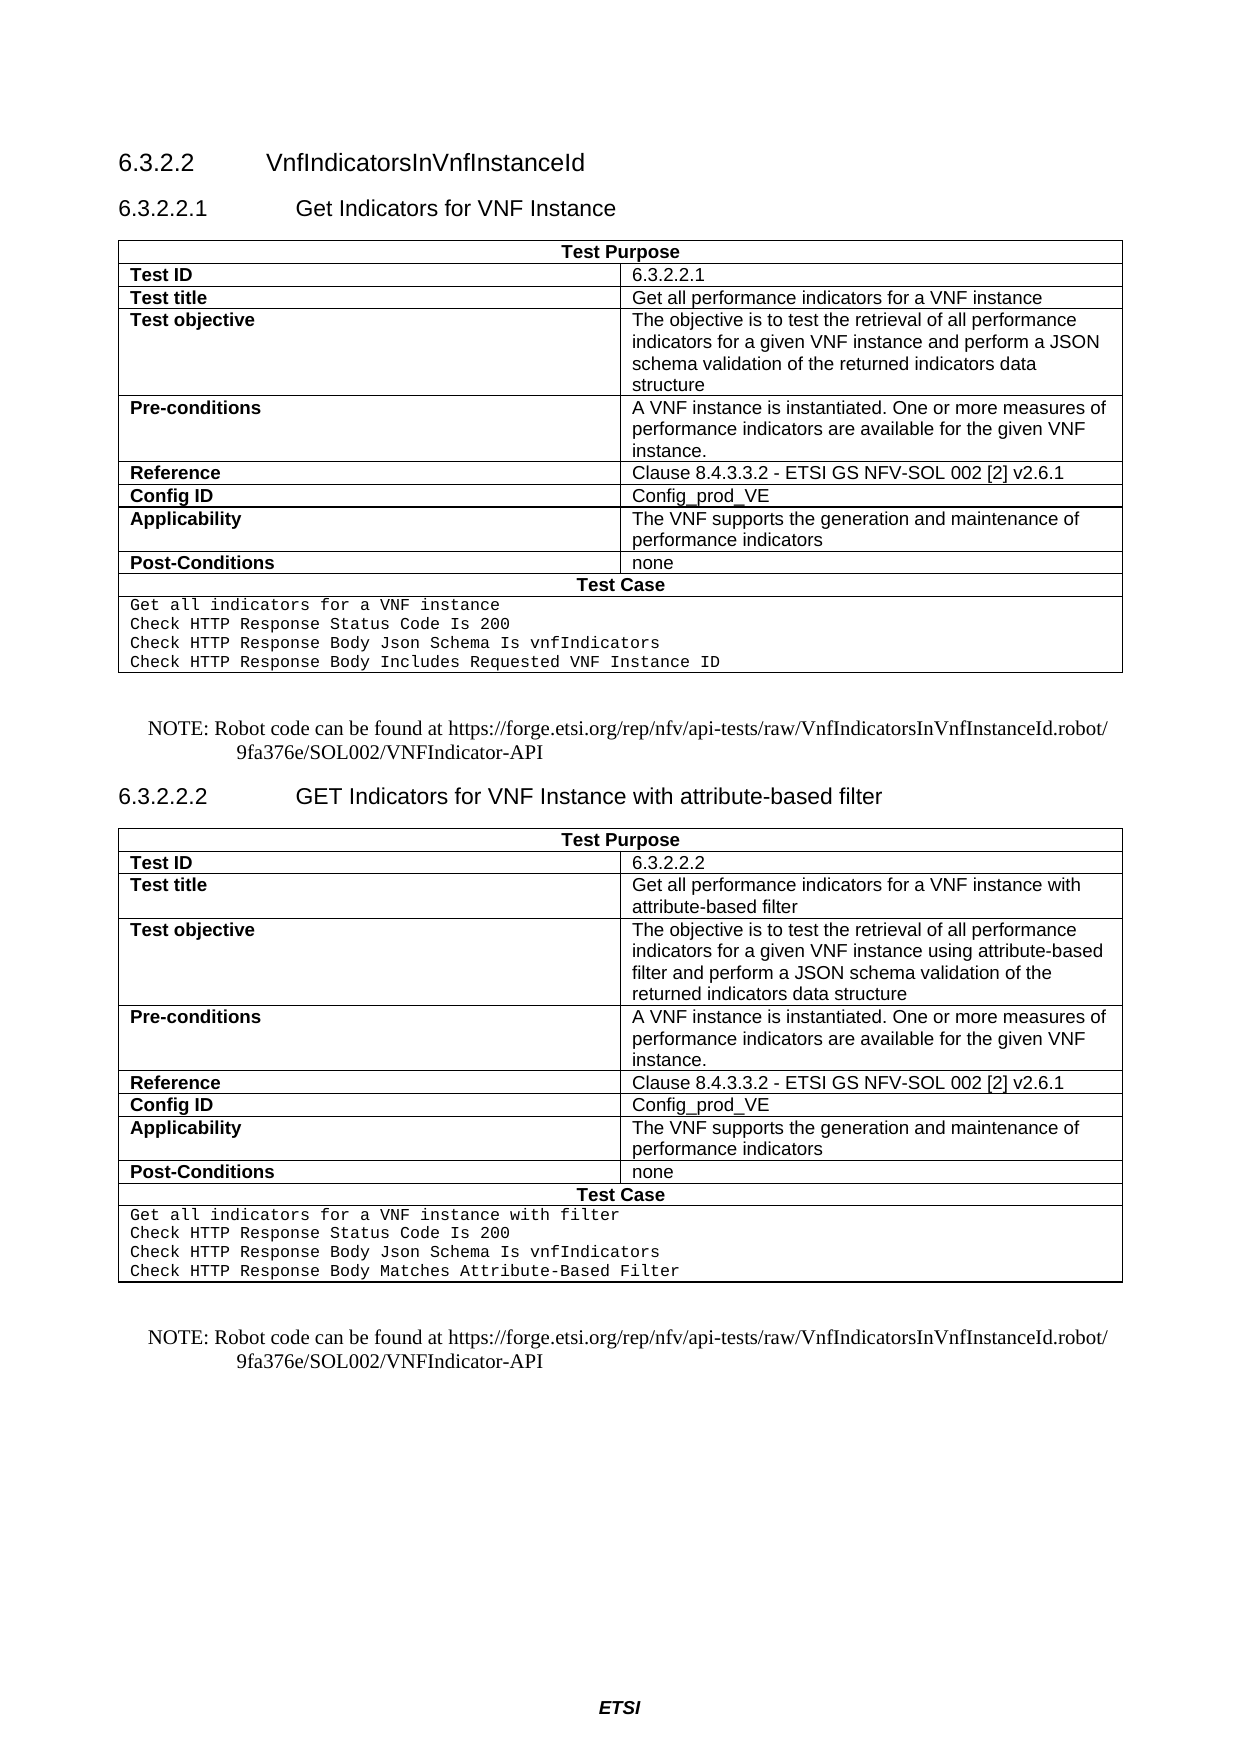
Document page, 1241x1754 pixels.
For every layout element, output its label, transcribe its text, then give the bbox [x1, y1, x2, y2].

table_cell Test title [119, 287, 620, 308]
table_cell Config_prod_VE [621, 485, 1122, 506]
table_cell Clause 8.4.3.3.2 - ETSI GS NFV-SOL 002 [2] v2.6.1 [621, 1071, 1122, 1093]
subtitle 6.3.2.2 VnfIndicatorsInVnfInstanceId [118, 148, 1122, 176]
table_cell Pre-conditions [119, 396, 620, 461]
table_cell Get all performance indicators for a VNF instance with attribute-based filter [621, 874, 1122, 917]
table_cell Reference [119, 462, 620, 484]
table_header Test Purpose [119, 829, 1122, 851]
table_cell Test title [119, 874, 620, 917]
text NOTE: Robot code can be found at https://forge.etsi.org/rep/nfv/api-tests/raw/VnfIndicatorsInVnfInstanceId.robot/9fa376e/SOL002/VNFIndicator-API [148, 716, 1122, 764]
table_cell Config_prod_VE [621, 1094, 1122, 1116]
table_cell Applicability [119, 1117, 620, 1160]
table_cell Test objective [119, 919, 620, 1005]
table_cell Test ID [119, 264, 620, 286]
table_cell Test objective [119, 309, 620, 395]
table_cell none [621, 1161, 1122, 1182]
table_cell Clause 8.4.3.3.2 - ETSI GS NFV-SOL 002 [2] v2.6.1 [621, 462, 1122, 484]
table_cell Config ID [119, 485, 620, 506]
subtitle 6.3.2.2.2 GET Indicators for VNF Instance with attribute-based filter [118, 783, 1122, 809]
table_cell Test Case [119, 574, 1122, 596]
table_cell Post-Conditions [119, 552, 620, 573]
table_header Test Purpose [119, 241, 1122, 263]
table_cell none [621, 552, 1122, 573]
table_cell Applicability [119, 508, 620, 551]
table_cell Test Case [119, 1184, 1122, 1205]
table_cell The objective is to test the retrieval of all performance indicators for a given VNF instance using attribute-based filter and perform a JSON schema validation of the returned indicators data structure [621, 919, 1122, 1005]
table_cell The VNF supports the generation and maintenance of performance indicators [621, 508, 1122, 551]
table_cell A VNF instance is instantiated. One or more measures of performance indicators are available for the given VNF instance. [621, 1006, 1122, 1070]
table_cell Config ID [119, 1094, 620, 1116]
table_cell 6.3.2.2.1 [621, 264, 1122, 286]
table_cell Get all indicators for a VNF instance Check HTTP Response Status Code Is 200 Check HTTP Response Body Json Schema Is vnfIndicators Check HTTP Response Body Includes Requested VNF Instance ID [119, 597, 1122, 672]
table_cell A VNF instance is instantiated. One or more measures of performance indicators are available for the given VNF instance. [621, 396, 1122, 461]
table_cell The objective is to test the retrieval of all performance indicators for a given VNF instance and perform a JSON schema validation of the returned indicators data structure [621, 309, 1122, 395]
table_cell Test ID [119, 852, 620, 873]
table_cell 6.3.2.2.2 [621, 852, 1122, 873]
table_cell Reference [119, 1071, 620, 1093]
text NOTE: Robot code can be found at https://forge.etsi.org/rep/nfv/api-tests/raw/VnfIndicatorsInVnfInstanceId.robot/9fa376e/SOL002/VNFIndicator-API [148, 1325, 1122, 1373]
table_cell Get all performance indicators for a VNF instance [621, 287, 1122, 308]
table_cell Post-Conditions [119, 1161, 620, 1182]
table_cell Pre-conditions [119, 1006, 620, 1070]
table_cell Get all indicators for a VNF instance with filter Check HTTP Response Status Code Is 200 Check HTTP Response Body Json Schema Is vnfIndicators Check HTTP Response Body Matches Attribute-Based Filter [119, 1206, 1122, 1281]
table_cell The VNF supports the generation and maintenance of performance indicators [621, 1117, 1122, 1160]
subtitle 6.3.2.2.1 Get Indicators for VNF Instance [118, 195, 1122, 222]
